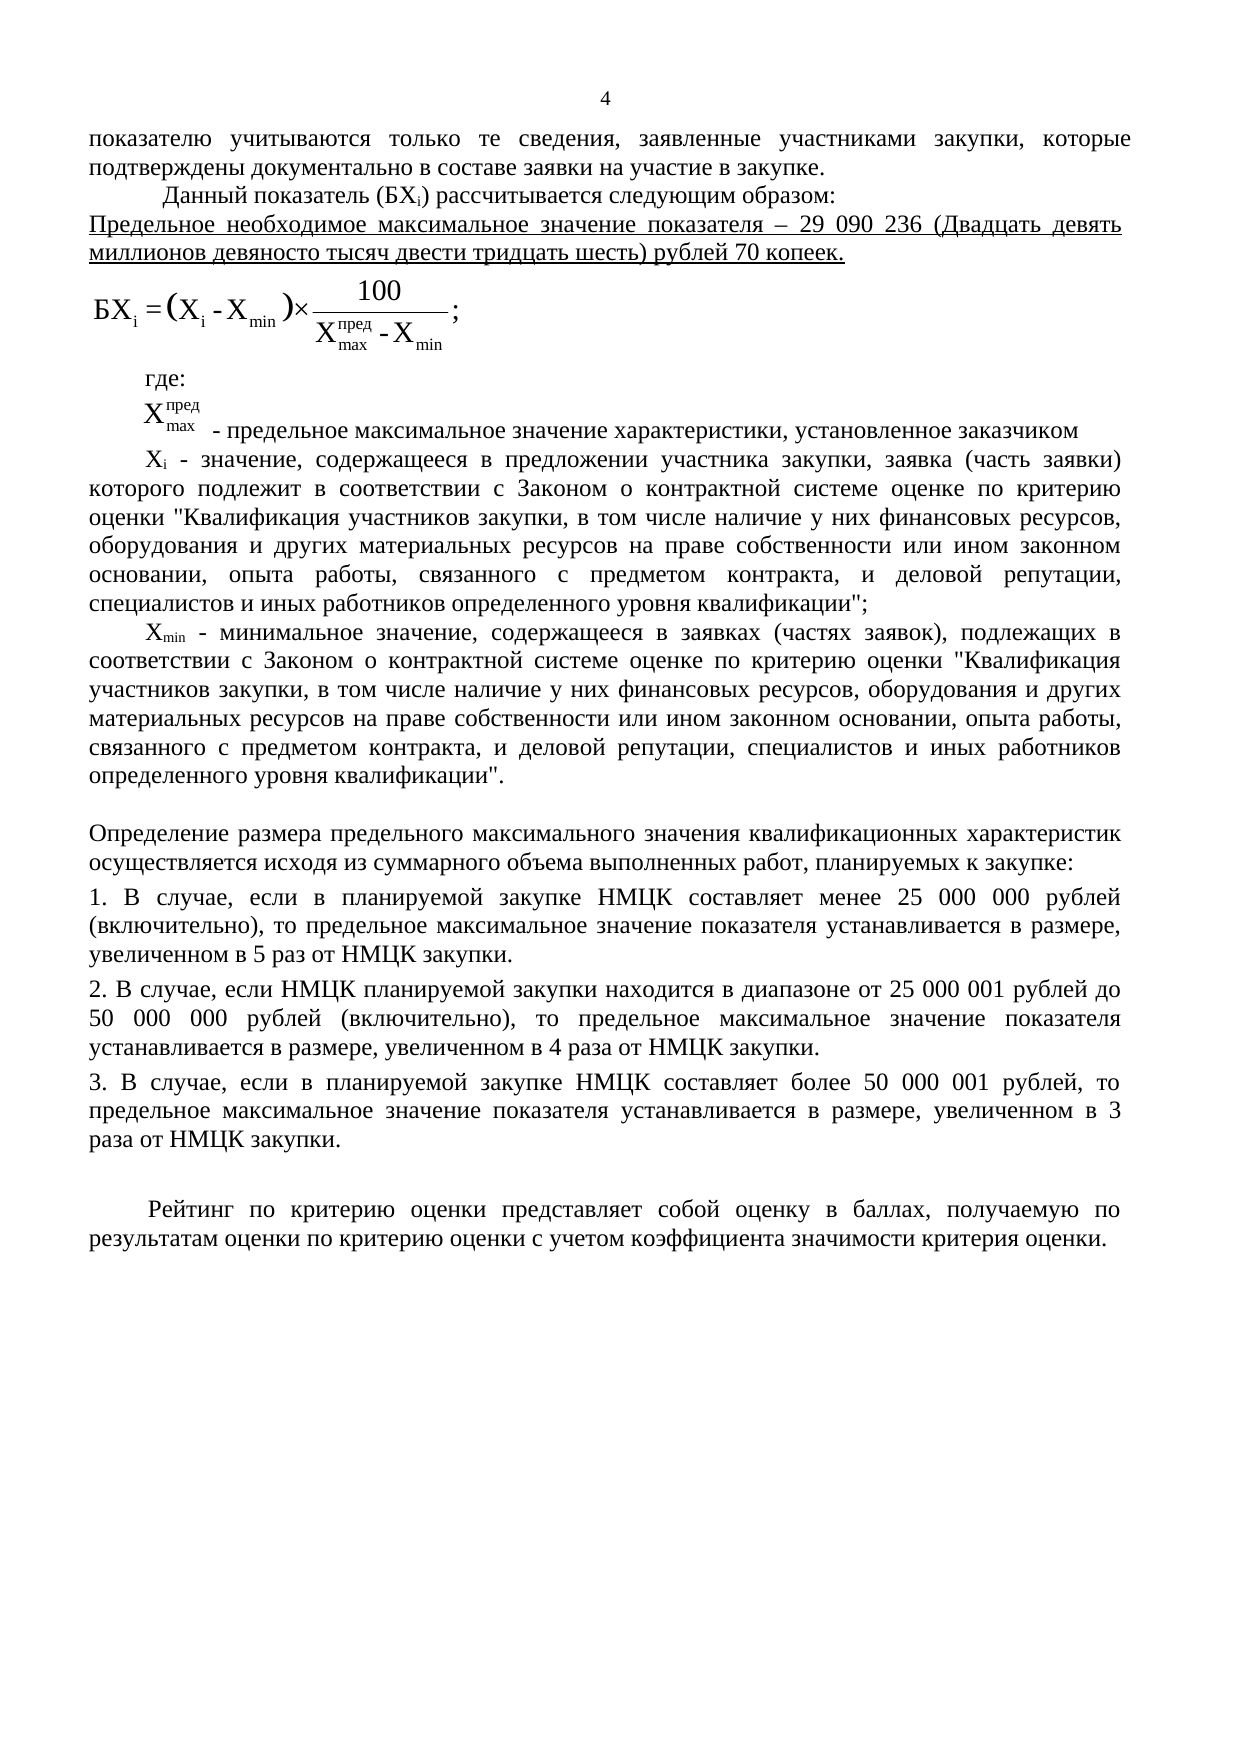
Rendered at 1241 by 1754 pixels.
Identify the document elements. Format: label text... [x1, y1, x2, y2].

text Хi - значение, содержащееся в предложении участника закупки, заявка (часть заявки) которого подлежит в соответствии с Законом о контрактной системе оценке по критерию оценки "Квалификация участников закупки, в том числе наличие у них финансовых ресурсов, оборудования и других материальных ресурсов на праве собственности или ином законном основании, опыта работы, связанного с предметом контракта, и деловой репутации, специалистов и иных работников определенного уровня квалификации"; [89, 444, 1122, 617]
text 2. В случае, если НМЦК планируемой закупки находится в диапазоне от 25 000 001 рублей до 50 000 000 рублей (включительно), то предельное максимальное значение показателя устанавливается в размере, увеличенном в 4 раза от НМЦК закупки. [89, 974, 1122, 1060]
text Предельное необходимое максимальное значение показателя – 29 090 236 (Двадцать девять миллионов девяносто тысяч двести тридцать шесть) рублей 70 копеек. [89, 235, 1122, 266]
text Рейтинг по критерию оценки представляет собой оценку в баллах, получаемую по результатам оценки по критерию оценки с учетом коэффициента значимости критерия оценки. [89, 1194, 1122, 1252]
text Данный показатель (БХi) рассчитывается следующим образом: [89, 180, 1122, 209]
text 1. В случае, если в планируемой закупке НМЦК составляет менее 25 000 000 рублей (включительно), то предельное максимальное значение показателя устанавливается в размере, увеличенном в 5 раз от НМЦК закупки. [89, 882, 1122, 968]
text - предельное максимальное значение характеристики, установленное заказчиком [89, 392, 1122, 444]
text где: [89, 363, 1122, 392]
text Хmin - минимальное значение, содержащееся в заявках (частях заявок), подлежащих в соответствии с Законом о контрактной системе оценке по критерию оценки "Квалификация участников закупки, в том числе наличие у них финансовых ресурсов, оборудования и других материальных ресурсов на праве собственности или ином законном основании, опыта работы, связанного с предметом контракта, и деловой репутации, специалистов и иных работников определенного уровня квалификации". [89, 617, 1122, 789]
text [89, 123, 1132, 180]
text 3. В случае, если в планируемой закупке НМЦК составляет более 50 000 001 рублей, то предельное максимальное значение показателя устанавливается в размере, увеличенном в 3 раза от НМЦК закупки. [89, 1067, 1122, 1153]
text Предельное необходимое максимальное значение показателя – 29 090 236 (Двадцать девять миллионов девяносто тысяч двести тридцать шесть) рублей 70 копеек. [89, 209, 1122, 234]
text Определение размера предельного максимального значения квалификационных характеристик осуществляется исходя из суммарного объема выполненных работ, планируемых к закупке: [89, 818, 1122, 875]
